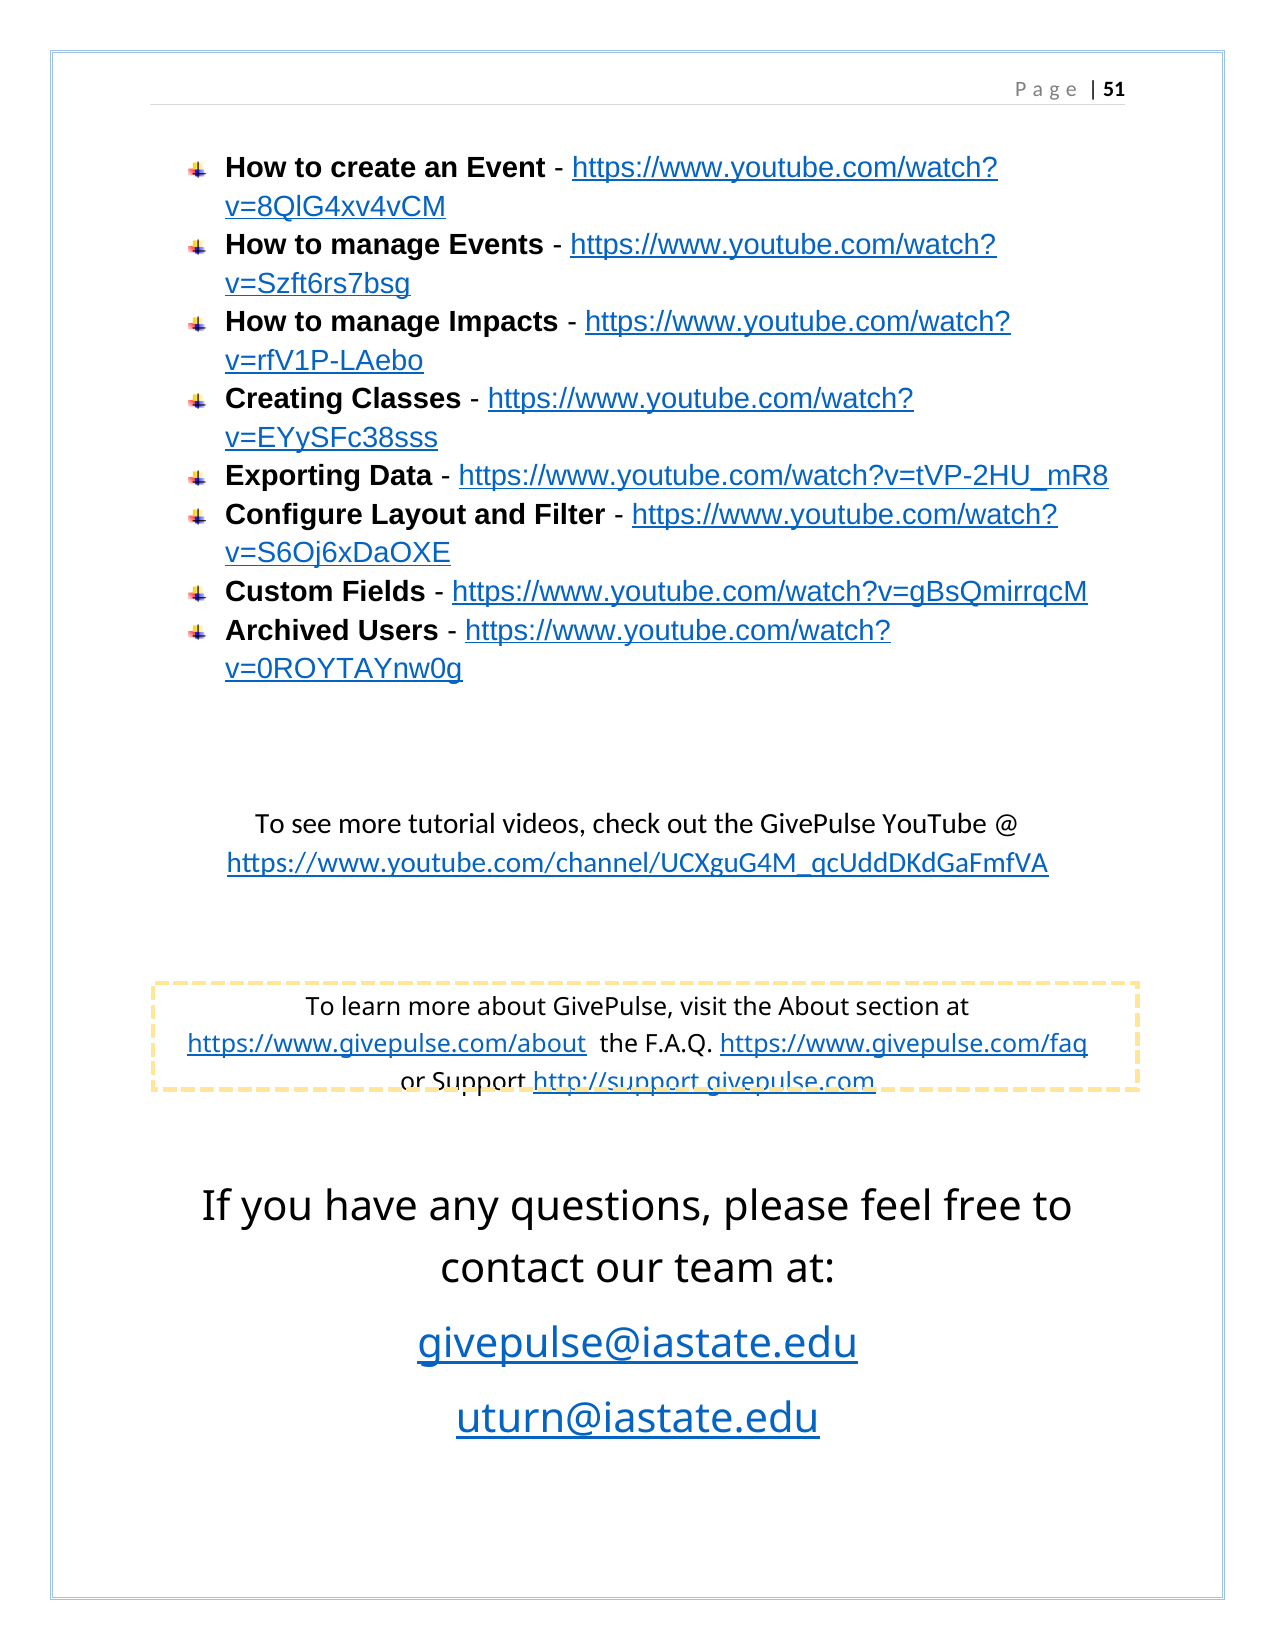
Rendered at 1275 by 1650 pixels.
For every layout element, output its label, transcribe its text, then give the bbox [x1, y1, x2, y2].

text To see more tutorial videos, check out the GivePulse YouTube @ https://www.youtube.com/channel/UCXguG4M_qcUddDKdGaFmfVA [150, 805, 1125, 880]
list How to create an Event - https://www.youtube.com/watch?v=8QlG4xv4vCM [187, 150, 1125, 222]
picture [188, 238, 206, 255]
list Custom Fields - https://www.youtube.com/watch?v=gBsQmirrqcM [187, 574, 1125, 607]
list Archived Users - https://www.youtube.com/watch?v=0ROYTAYnw0g [187, 612, 1125, 684]
text or Support http://support.givepulse.com [150, 1063, 1125, 1097]
picture [188, 584, 206, 602]
list Creating Classes - https://www.youtube.com/watch?v=EYySFc38sss [187, 381, 1125, 453]
picture [188, 623, 206, 640]
picture [188, 160, 206, 178]
text To learn more about GivePulse, visit the About section at https://www.givepulse.com/about the F.A.Q. https://www.givepulse.com/faq [150, 988, 1125, 1060]
list Configure Layout and Filter - https://www.youtube.com/watch?v=S6Oj6xDaOXE [187, 497, 1125, 569]
picture [188, 315, 206, 332]
list Exporting Data - https://www.youtube.com/watch?v=tVP-2HU_mR8 [187, 458, 1125, 492]
list How to manage Events - https://www.youtube.com/watch?v=Szft6rs7bsg [187, 227, 1125, 299]
picture [188, 469, 206, 486]
list How to manage Impacts - https://www.youtube.com/watch?v=rfV1P-LAebo [187, 304, 1125, 376]
text If you have any questions, please feel free to contact our team at: [150, 1175, 1125, 1294]
picture [188, 392, 206, 409]
text givepulse@iastate.edu [150, 1313, 1125, 1369]
text uturn@iastate.edu [150, 1388, 1125, 1444]
picture [188, 507, 206, 525]
